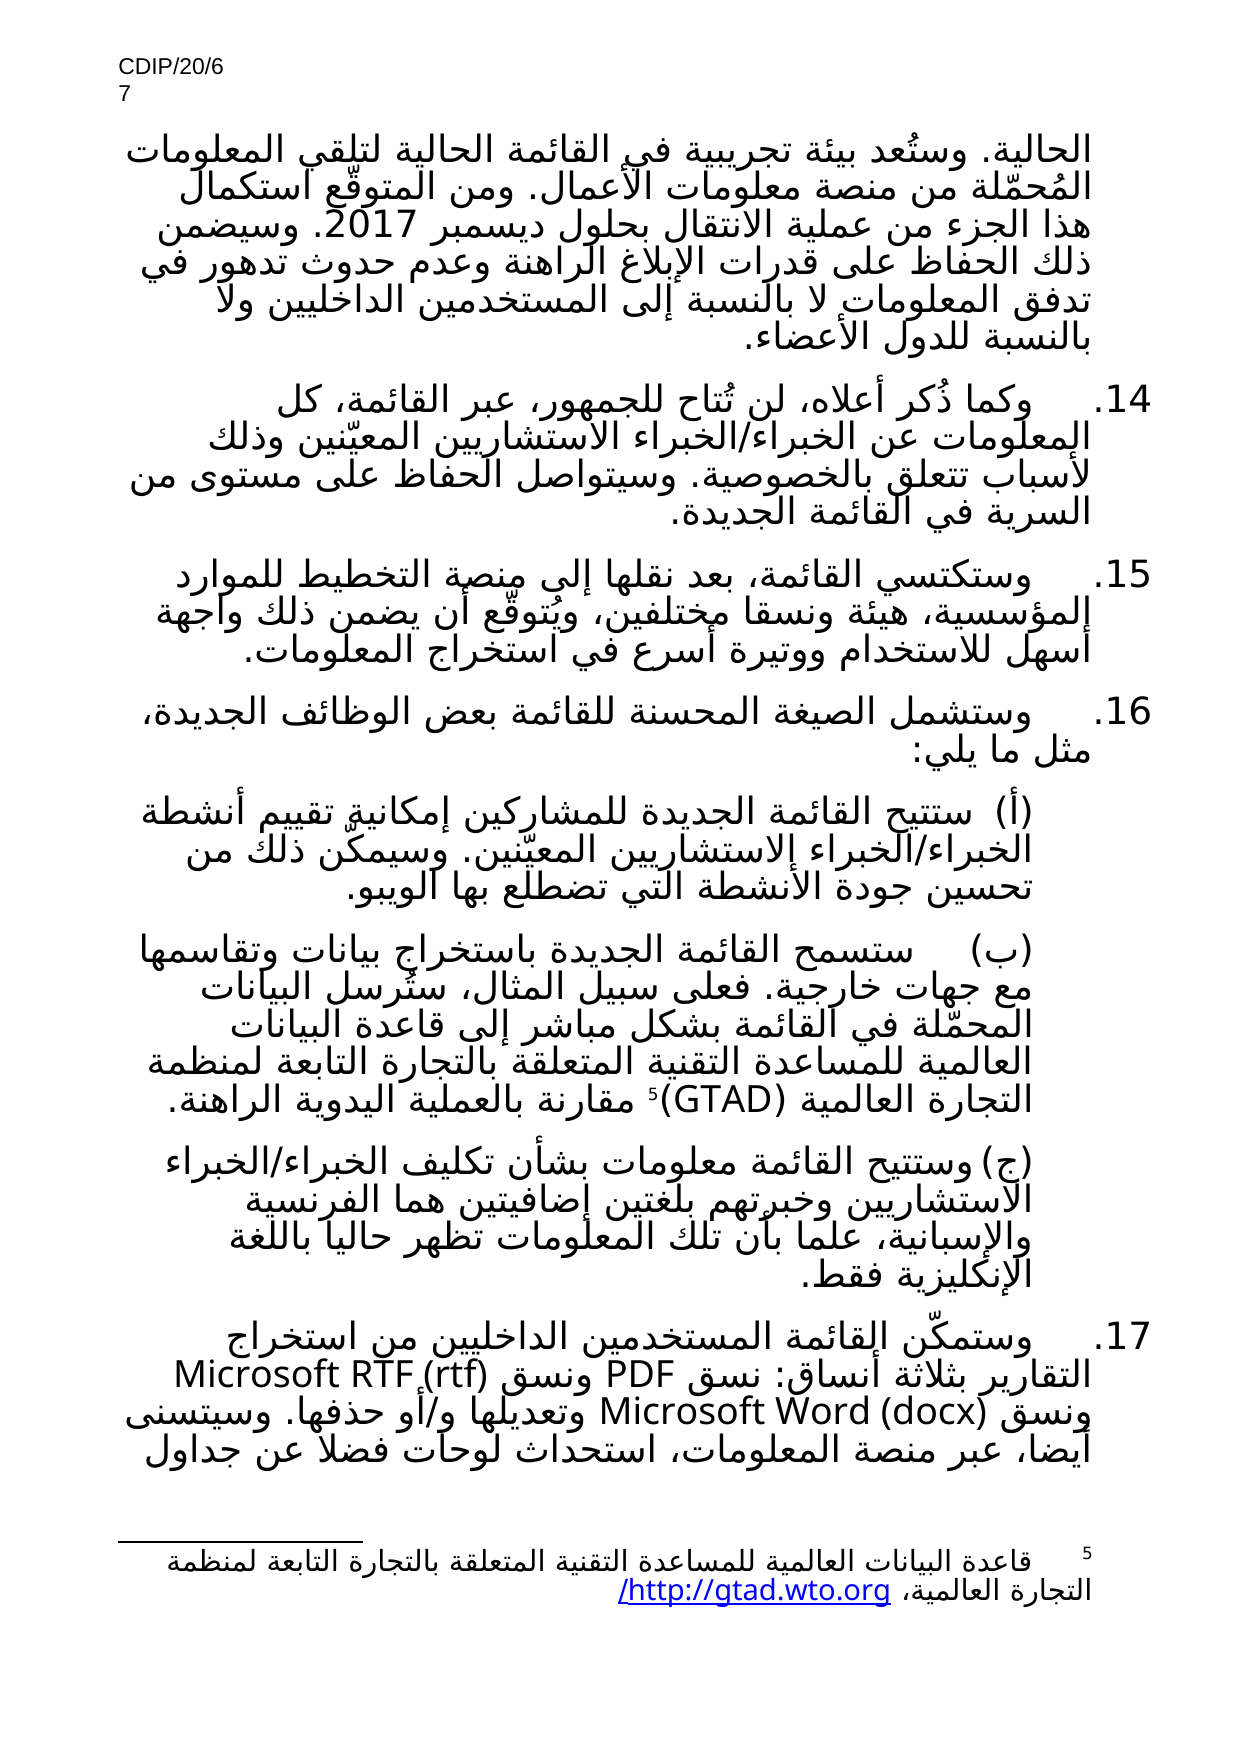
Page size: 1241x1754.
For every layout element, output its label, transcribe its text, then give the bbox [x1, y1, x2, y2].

text (ج) وستتيح القائمة معلومات بشأن تكليف الخبراء/الخبراء الاستشاريين وخبرتهم بلغتين إضافيتين هما الفرنسية والإسبانية، علما بأن تلك المعلومات تظهر حاليا باللغة الإنكليزية فقط. [118, 1145, 1033, 1295]
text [118, 1320, 1092, 1470]
text (أ) ستتيح القائمة الجديدة للمشاركين إمكانية تقييم أنشطة الخبراء/الخبراء الاستشاريين المعيّنين. وسيمكّن ذلك من تحسين جودة الأنشطة التي تضطلع بها الويبو. [118, 795, 1033, 907]
text وستكتسي القائمة، بعد نقلها إلى منصة التخطيط للموارد المؤسسية، هيئة ونسقا مختلفين، ويُتوقّع أن يضمن ذلك واجهة أسهل للاستخدام ووتيرة أسرع في استخراج المعلومات. [118, 557, 1092, 670]
text وستشمل الصيغة المحسنة للقائمة بعض الوظائف الجديدة، مثل ما يلي: [118, 695, 1092, 770]
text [118, 132, 1092, 357]
text وكما ذُكر أعلاه، لن تُتاح للجمهور، عبر القائمة، كل المعلومات عن الخبراء/الخبراء الاستشاريين المعيّنين وذلك لأسباب تتعلق بالخصوصية. وسيتواصل الحفاظ على مستوى من السرية في القائمة الجديدة. [118, 382, 1092, 532]
text (ب) ستسمح القائمة الجديدة باستخراج بيانات وتقاسمها مع جهات خارجية. فعلى سبيل المثال، ستُرسل البيانات المحمّلة في القائمة بشكل مباشر إلى قاعدة البيانات العالمية للمساعدة التقنية المتعلقة بالتجارة التابعة لمنظمة التجارة العالمية (GTAD) مقارنة بالعملية اليدوية الراهنة. [118, 932, 1033, 1120]
